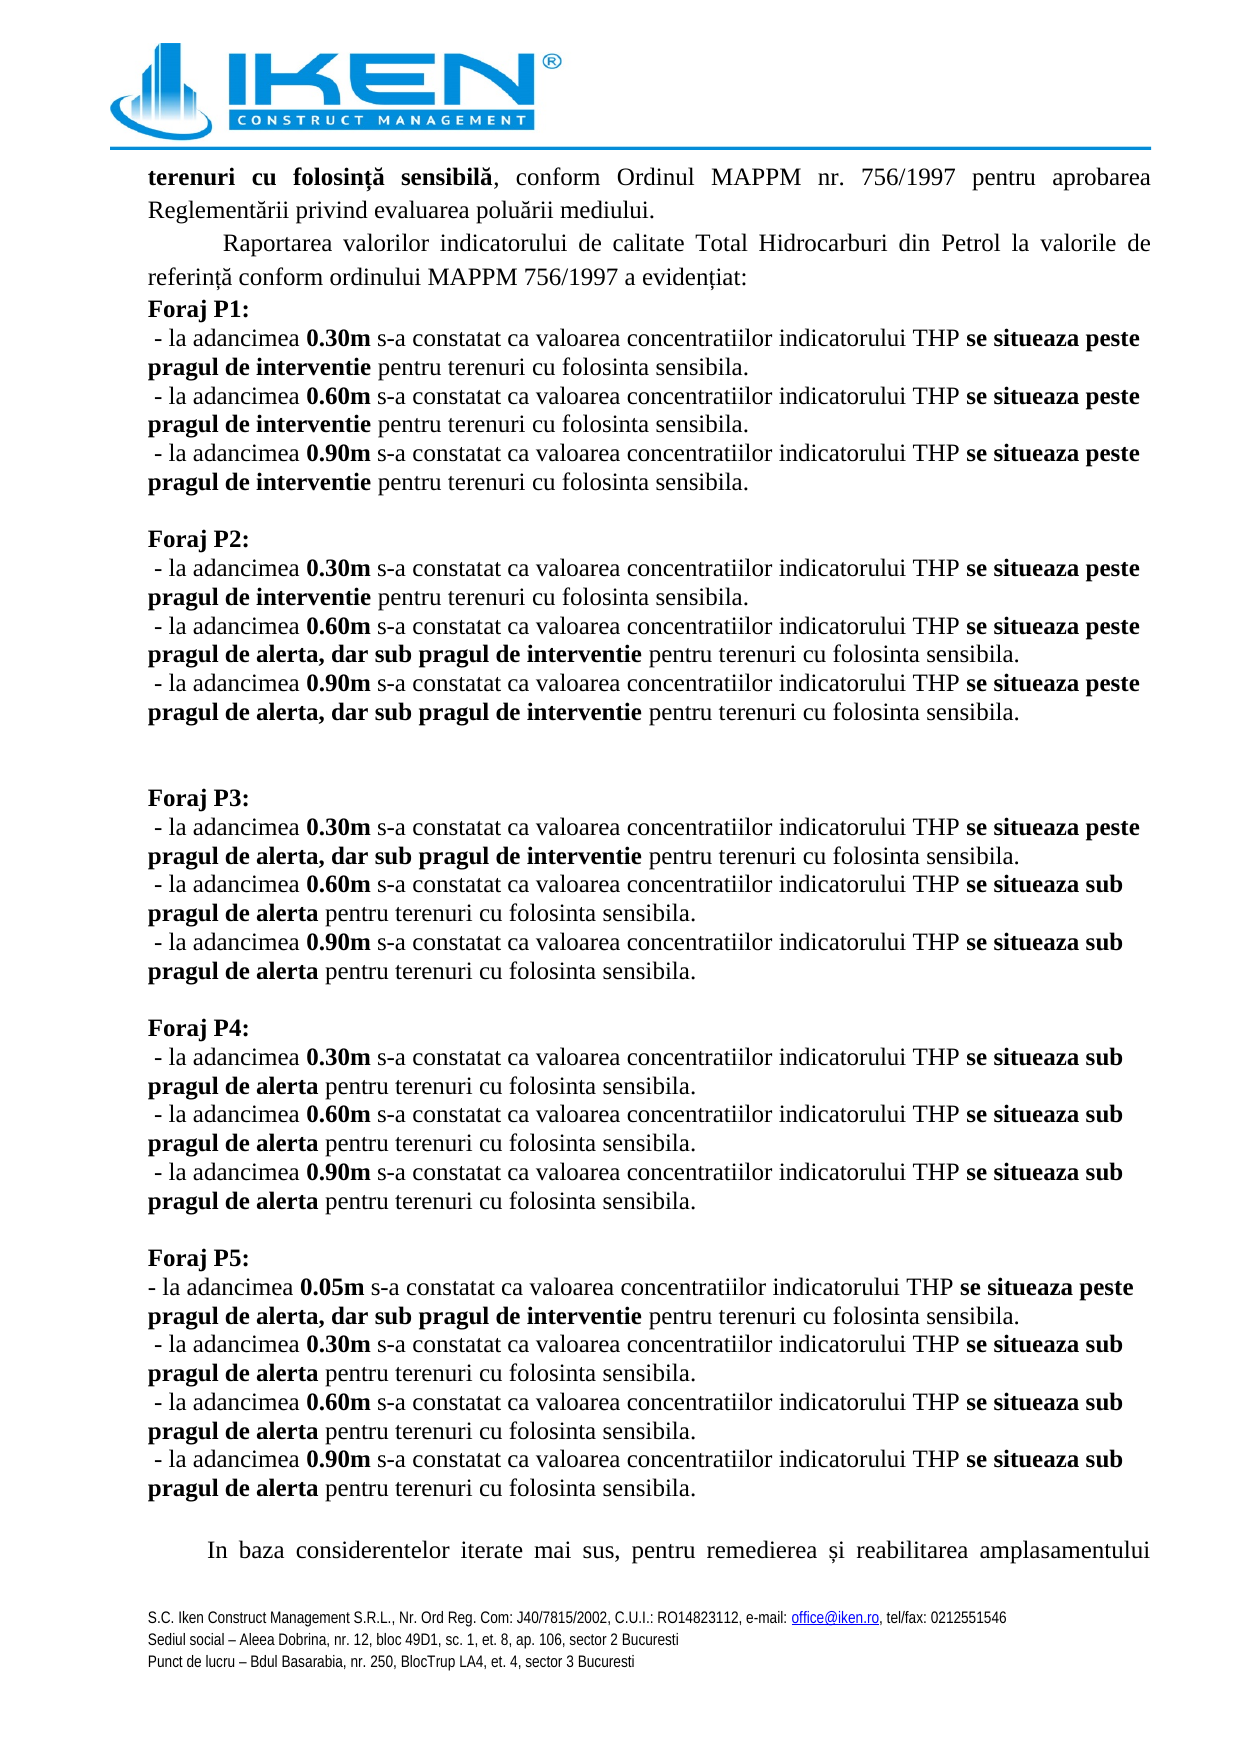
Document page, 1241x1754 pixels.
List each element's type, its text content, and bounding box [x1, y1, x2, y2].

text Foraj P3: - la adancimea 0.30m s-a constatat ca valoarea concentratiilor indicatorului THP se situeaza peste pragul de alerta, dar sub pragul de interventie pentru terenuri cu folosinta sensibila. - la adancimea 0.60m s-a constatat ca valoarea concentratiilor indicatorului THP se situeaza sub pragul de alerta pentru terenuri cu folosinta sensibila. - la adancimea 0.90m s-a constatat ca valoarea concentratiilor indicatorului THP se situeaza sub pragul de alerta pentru terenuri cu folosinta sensibila. Foraj P4: - la adancimea 0.30m s-a constatat ca valoarea concentratiilor indicatorului THP se situeaza sub pragul de alerta pentru terenuri cu folosinta sensibila. - la adancimea 0.60m s-a constatat ca valoarea concentratiilor indicatorului THP se situeaza sub pragul de alerta pentru terenuri cu folosinta sensibila. - la adancimea 0.90m s-a constatat ca valoarea concentratiilor indicatorului THP se situeaza sub pragul de alerta pentru terenuri cu folosinta sensibila. Foraj P5: [148, 754, 1152, 1272]
text Foraj P1: - la adancimea 0.30m s-a constatat ca valoarea concentratiilor indicatorului THP se situeaza peste pragul de interventie pentru terenuri cu folosinta sensibila. - la adancimea 0.60m s-a constatat ca valoarea concentratiilor indicatorului THP se situeaza peste pragul de interventie pentru terenuri cu folosinta sensibila. - la adancimea 0.90m s-a constatat ca valoarea concentratiilor indicatorului THP se situeaza peste pragul de interventie pentru terenuri cu folosinta sensibila. Foraj P2: - la adancimea 0.30m s-a constatat ca valoarea concentratiilor indicatorului THP se situeaza peste pragul de interventie pentru terenuri cu folosinta sensibila. - la adancimea 0.60m s-a constatat ca valoarea concentratiilor indicatorului THP se situeaza peste pragul de alerta, dar sub pragul de interventie pentru terenuri cu folosinta sensibila. - la adancimea 0.90m s-a constatat ca valoarea concentratiilor indicatorului THP se situeaza peste pragul de alerta, dar sub pragul de interventie pentru terenuri cu folosinta sensibila. [148, 294, 1152, 754]
text - la adancimea 0.05m s-a constatat ca valoarea concentratiilor indicatorului THP se situeaza peste pragul de alerta, dar sub pragul de interventie pentru terenuri cu folosinta sensibila. - la adancimea 0.30m s-a constatat ca valoarea concentratiilor indicatorului THP se situeaza sub pragul de alerta pentru terenuri cu folosinta sensibila. - la adancimea 0.60m s-a constatat ca valoarea concentratiilor indicatorului THP se situeaza sub pragul de alerta pentru terenuri cu folosinta sensibila. - la adancimea 0.90m s-a constatat ca valoarea concentratiilor indicatorului THP se situeaza sub pragul de alerta pentru terenuri cu folosinta sensibila. [148, 1272, 1152, 1502]
picture [110, 43, 1152, 150]
text Raportarea valorilor indicatorului de calitate Total Hidrocarburi din Petrol la valorile de referință conform ordinului MAPPM 756/1997 a evidențiat: [148, 228, 1152, 290]
